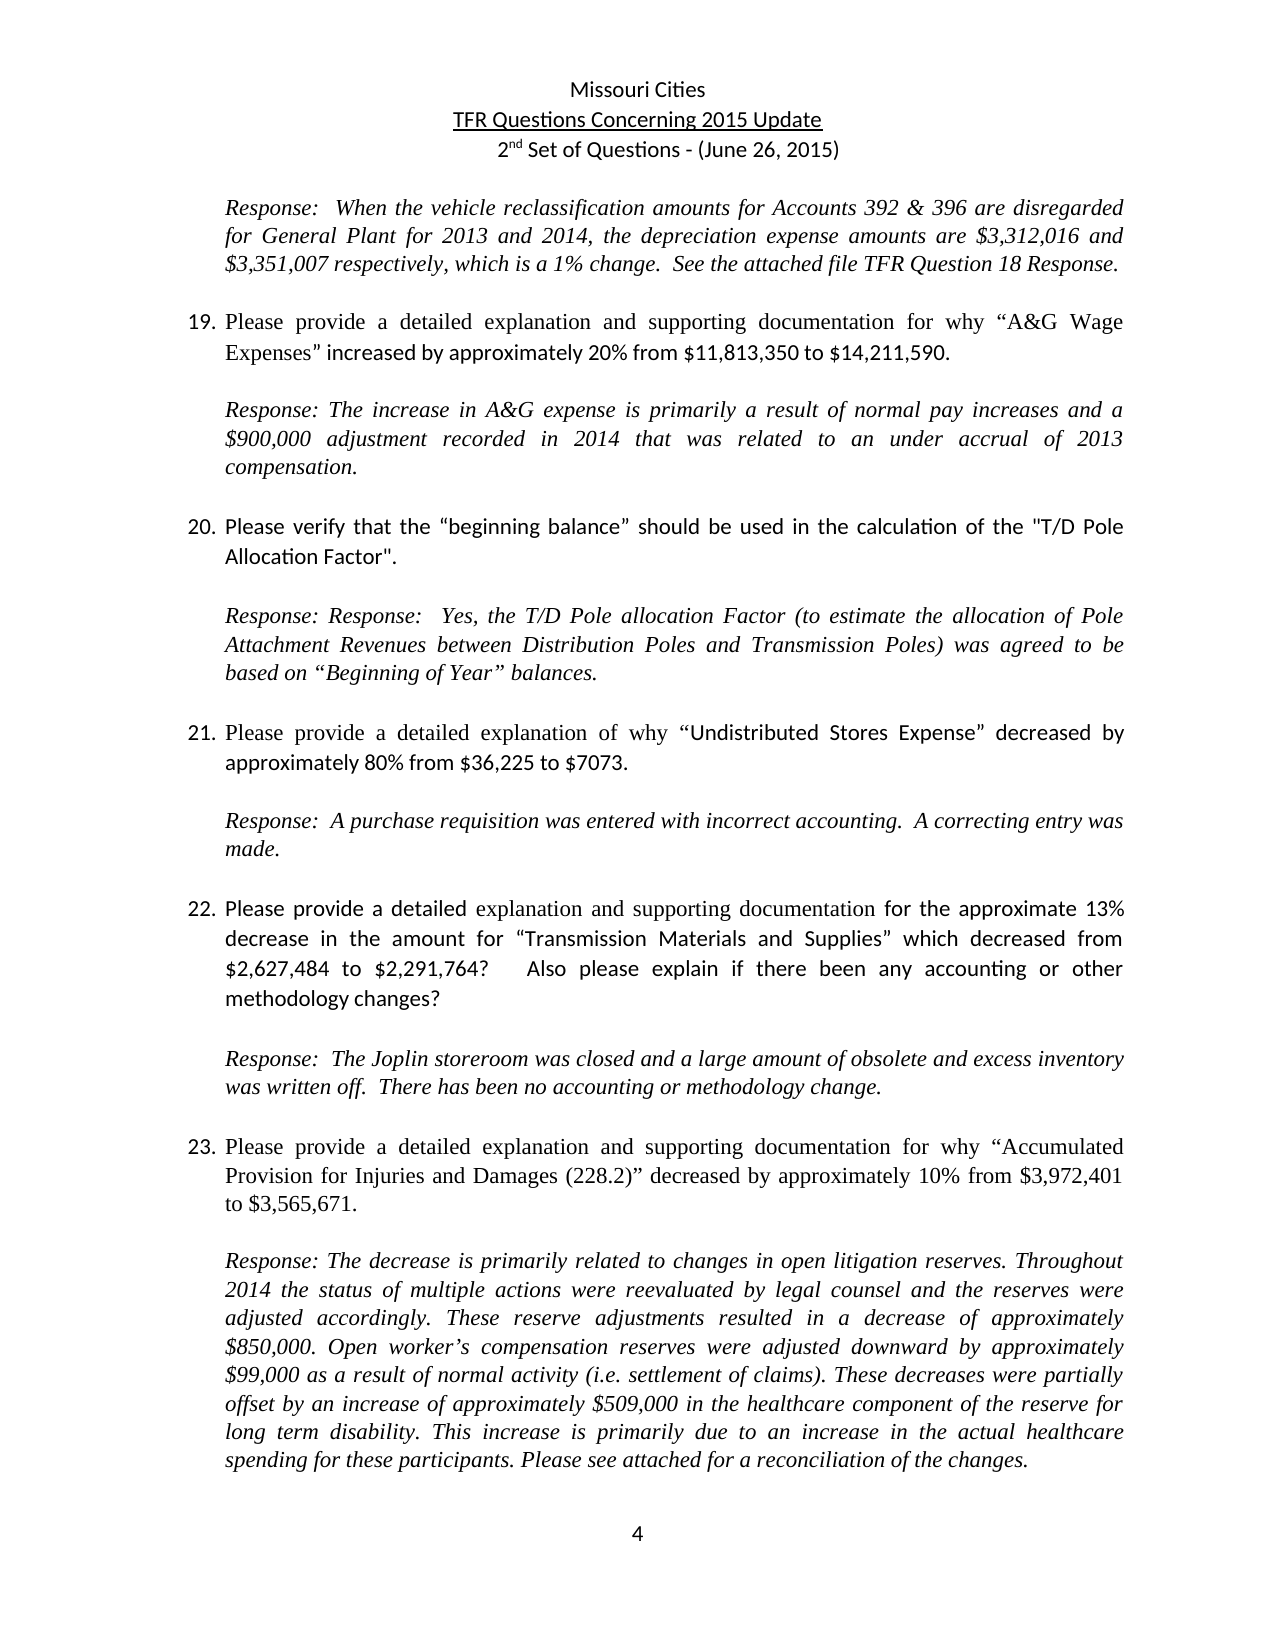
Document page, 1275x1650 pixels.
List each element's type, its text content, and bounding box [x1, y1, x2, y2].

list Please provide a detailed explanation and supporting documentation for why “A&G Wage Expenses” increased by approximately 20% from $11,813,350 to $14,211,590. [187, 307, 1125, 366]
list Please verify that the “beginning balance” should be used in the calculation of the "T/D Pole Allocation Factor". [187, 512, 1125, 570]
list Response: When the vehicle reclassification amounts for Accounts 392 & 396 are disregarded for General Plant for 2013 and 2014, the depreciation expense amounts are $3,312,016 and $3,351,007 respectively, which is a 1% change. See the attached file TFR Question 18 Response. [225, 194, 1125, 277]
list Response: Response: Yes, the T/D Pole allocation Factor (to estimate the allocation of Pole Attachment Revenues between Distribution Poles and Transmission Poles) was agreed to be based on “Beginning of Year” balances. [225, 602, 1125, 686]
list Response: A purchase requisition was entered with incorrect accounting. A correcting entry was made. [225, 807, 1125, 862]
list Response: The Joplin storeroom was closed and a large amount of obsolete and excess inventory was written off. There has been no accounting or methodology change. [225, 1045, 1125, 1100]
list Please provide a detailed explanation and supporting documentation for why “Accumulated Provision for Injuries and Damages (228.2)” decreased by approximately 10% from $3,972,401 to $3,565,671. [187, 1132, 1125, 1217]
list Response: The decrease is primarily related to changes in open litigation reserves. Throughout 2014 the status of multiple actions were reevaluated by legal counsel and the reserves were adjusted accordingly. These reserve adjustments resulted in a decrease of approximately $850,000. Open worker’s compensation reserves were adjusted downward by approximately $99,000 as a result of normal activity (i.e. settlement of claims). These decreases were partially offset by an increase of approximately $509,000 in the healthcare component of the reserve for long term disability. This increase is primarily due to an increase in the actual healthcare spending for these participants. Please see attached for a reconciliation of the changes. [225, 1247, 1125, 1473]
list Please provide a detailed explanation and supporting documentation for the approximate 13% decrease in the amount for “Transmission Materials and Supplies” which decreased from $2,627,484 to $2,291,764? Also please explain if there been any accounting or other methodology changes? [187, 894, 1125, 1012]
list Please provide a detailed explanation of why “Undistributed Stores Expense” decreased by approximately 80% from $36,225 to $7073. [187, 718, 1125, 776]
list Response: The increase in A&G expense is primarily a result of normal pay increases and a $900,000 adjustment recorded in 2014 that was related to an under accrual of 2013 compensation. [225, 396, 1125, 479]
